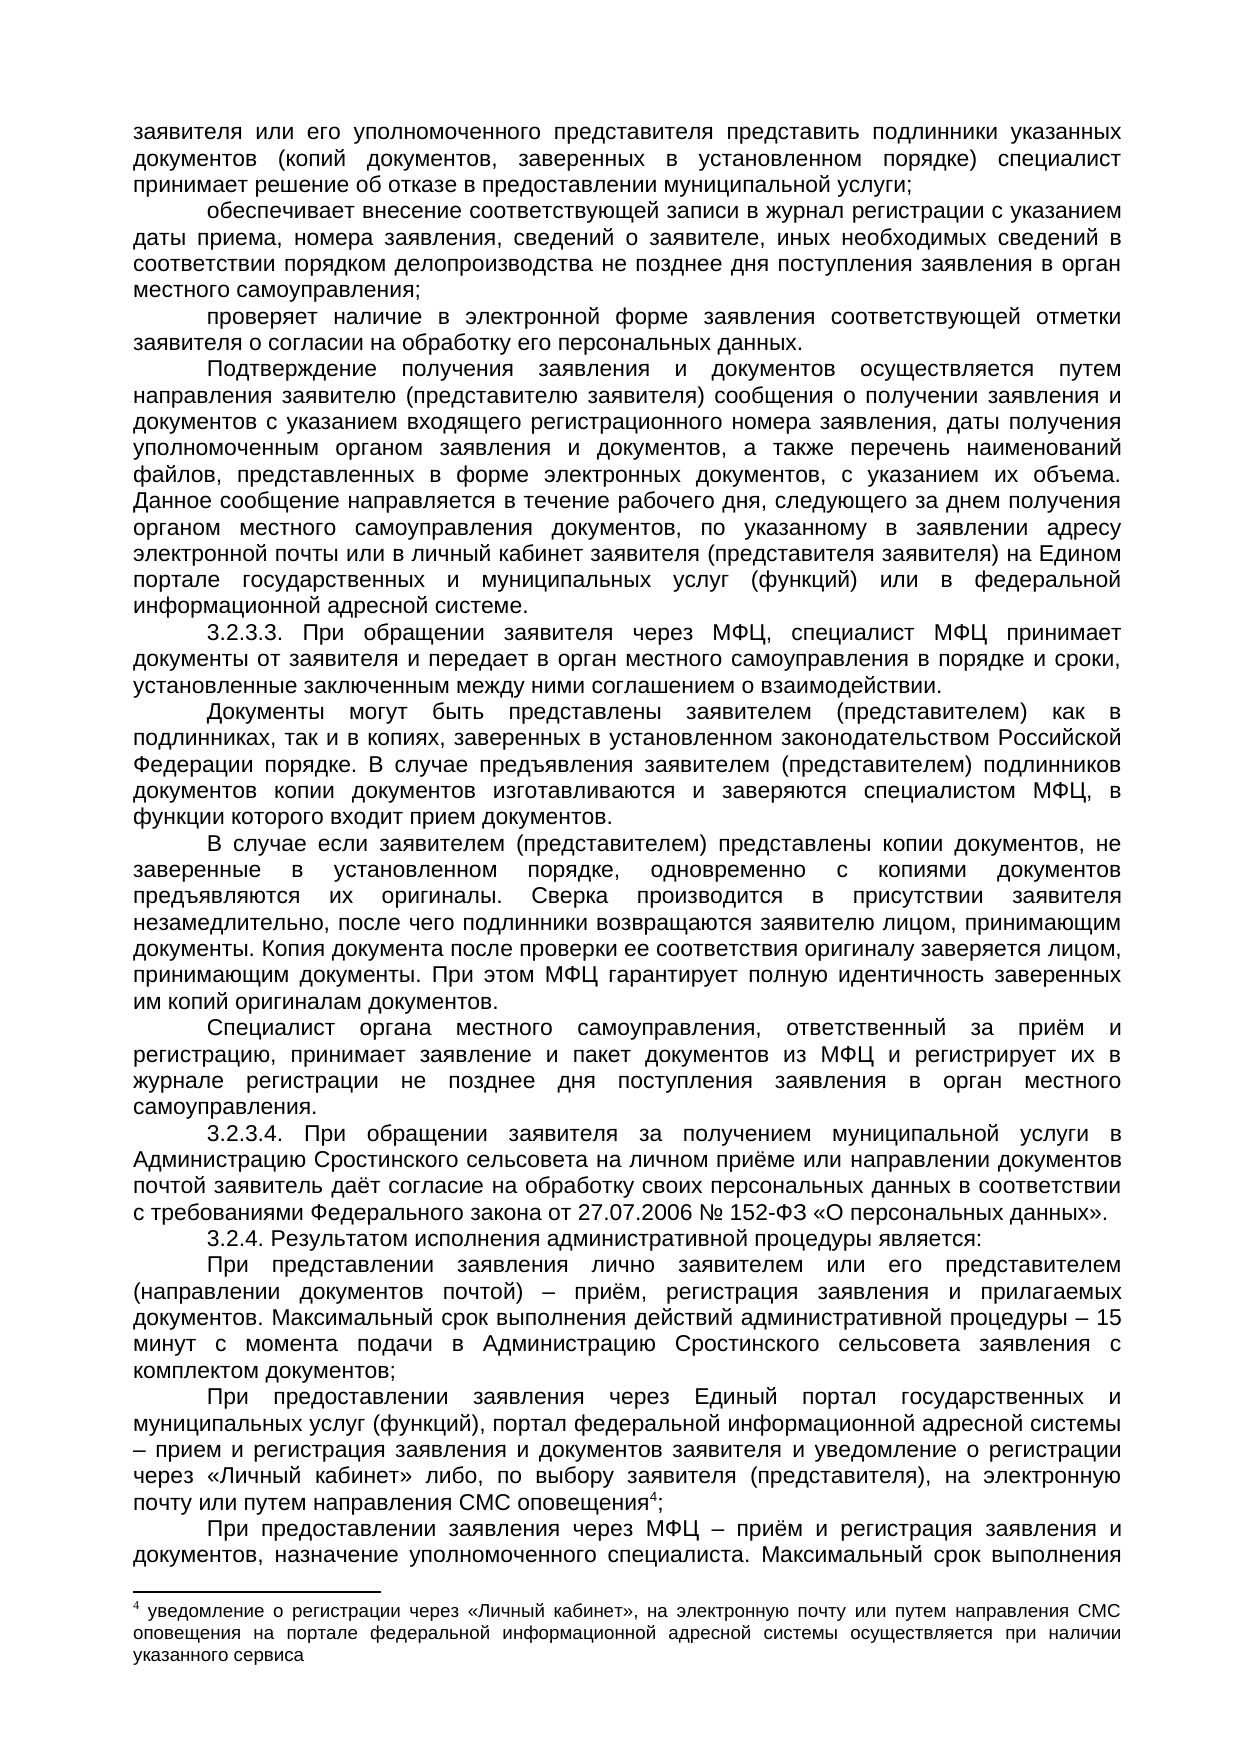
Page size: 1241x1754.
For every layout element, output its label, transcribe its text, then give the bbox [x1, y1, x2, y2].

text В случае если заявителем (представителем) представлены копии документов, не заверенные в установленном порядке, одновременно с копиями документов предъявляются их оригиналы. Сверка производится в присутствии заявителя незамедлительно, после чего подлинники возвращаются заявителю лицом, принимающим документы. Копия документа после проверки ее соответствия оригиналу заверяется лицом, принимающим документы. При этом МФЦ гарантирует полную идентичность заверенных им копий оригиналам документов. [133, 830, 1122, 1014]
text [133, 118, 1122, 197]
text обеспечивает внесение соответствующей записи в журнал регистрации с указанием даты приема, номера заявления, сведений о заявителе, иных необходимых сведений в соответствии порядком делопроизводства не позднее дня поступления заявления в орган местного самоуправления; [133, 197, 1122, 303]
text Специалист органа местного самоуправления, ответственный за приём и регистрацию, принимает заявление и пакет документов из МФЦ и регистрирует их в журнале регистрации не позднее дня поступления заявления в орган местного самоуправления. [133, 1014, 1122, 1119]
text 3.2.4. Результатом исполнения административной процедуры является: [133, 1225, 1122, 1251]
text 3.2.3.4. При обращении заявителя за получением муниципальной услуги в Администрацию Сростинского сельсовета на личном приёме или направлении документов почтой заявитель даёт согласие на обработку своих персональных данных в соответствии с требованиями Федерального закона от 27.07.2006 № 152-ФЗ «О персональных данных». [133, 1119, 1122, 1225]
text При предоставлении заявления через Единый портал государственных и муниципальных услуг (функций), портал федеральной информационной адресной системы – прием и регистрация заявления и документов заявителя и уведомление о регистрации через «Личный кабинет» либо, по выбору заявителя (представителя), на электронную почту или путем направления СМС оповещения; [133, 1383, 1122, 1515]
text При представлении заявления лично заявителем или его представителем (направлении документов почтой) – приём, регистрация заявления и прилагаемых документов. Максимальный срок выполнения действий административной процедуры – 15 минут с момента подачи в Администрацию Сростинского сельсовета заявления с комплектом документов; [133, 1251, 1122, 1383]
text Подтверждение получения заявления и документов осуществляется путем направления заявителю (представителю заявителя) сообщения о получении заявления и документов с указанием входящего регистрационного номера заявления, даты получения уполномоченным органом заявления и документов, а также перечень наименований файлов, представленных в форме электронных документов, с указанием их объема. Данное сообщение направляется в течение рабочего дня, следующего за днем получения органом местного самоуправления документов, по указанному в заявлении адресу электронной почты или в личный кабинет заявителя (представителя заявителя) на Едином портале государственных и муниципальных услуг (функций) или в федеральной информационной адресной системе. [133, 355, 1122, 619]
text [133, 1515, 1122, 1568]
text проверяет наличие в электронной форме заявления соответствующей отметки заявителя о согласии на обработку его персональных данных. [133, 303, 1122, 355]
text Документы могут быть представлены заявителем (представителем) как в подлинниках, так и в копиях, заверенных в установленном законодательством Российской Федерации порядке. В случае предъявления заявителем (представителем) подлинников документов копии документов изготавливаются и заверяются специалистом МФЦ, в функции которого входит прием документов. [133, 698, 1122, 830]
text 3.2.3.3. При обращении заявителя через МФЦ, специалист МФЦ принимает документы от заявителя и передает в орган местного самоуправления в порядке и сроки, установленные заключенным между ними соглашением о взаимодействии. [133, 619, 1122, 698]
